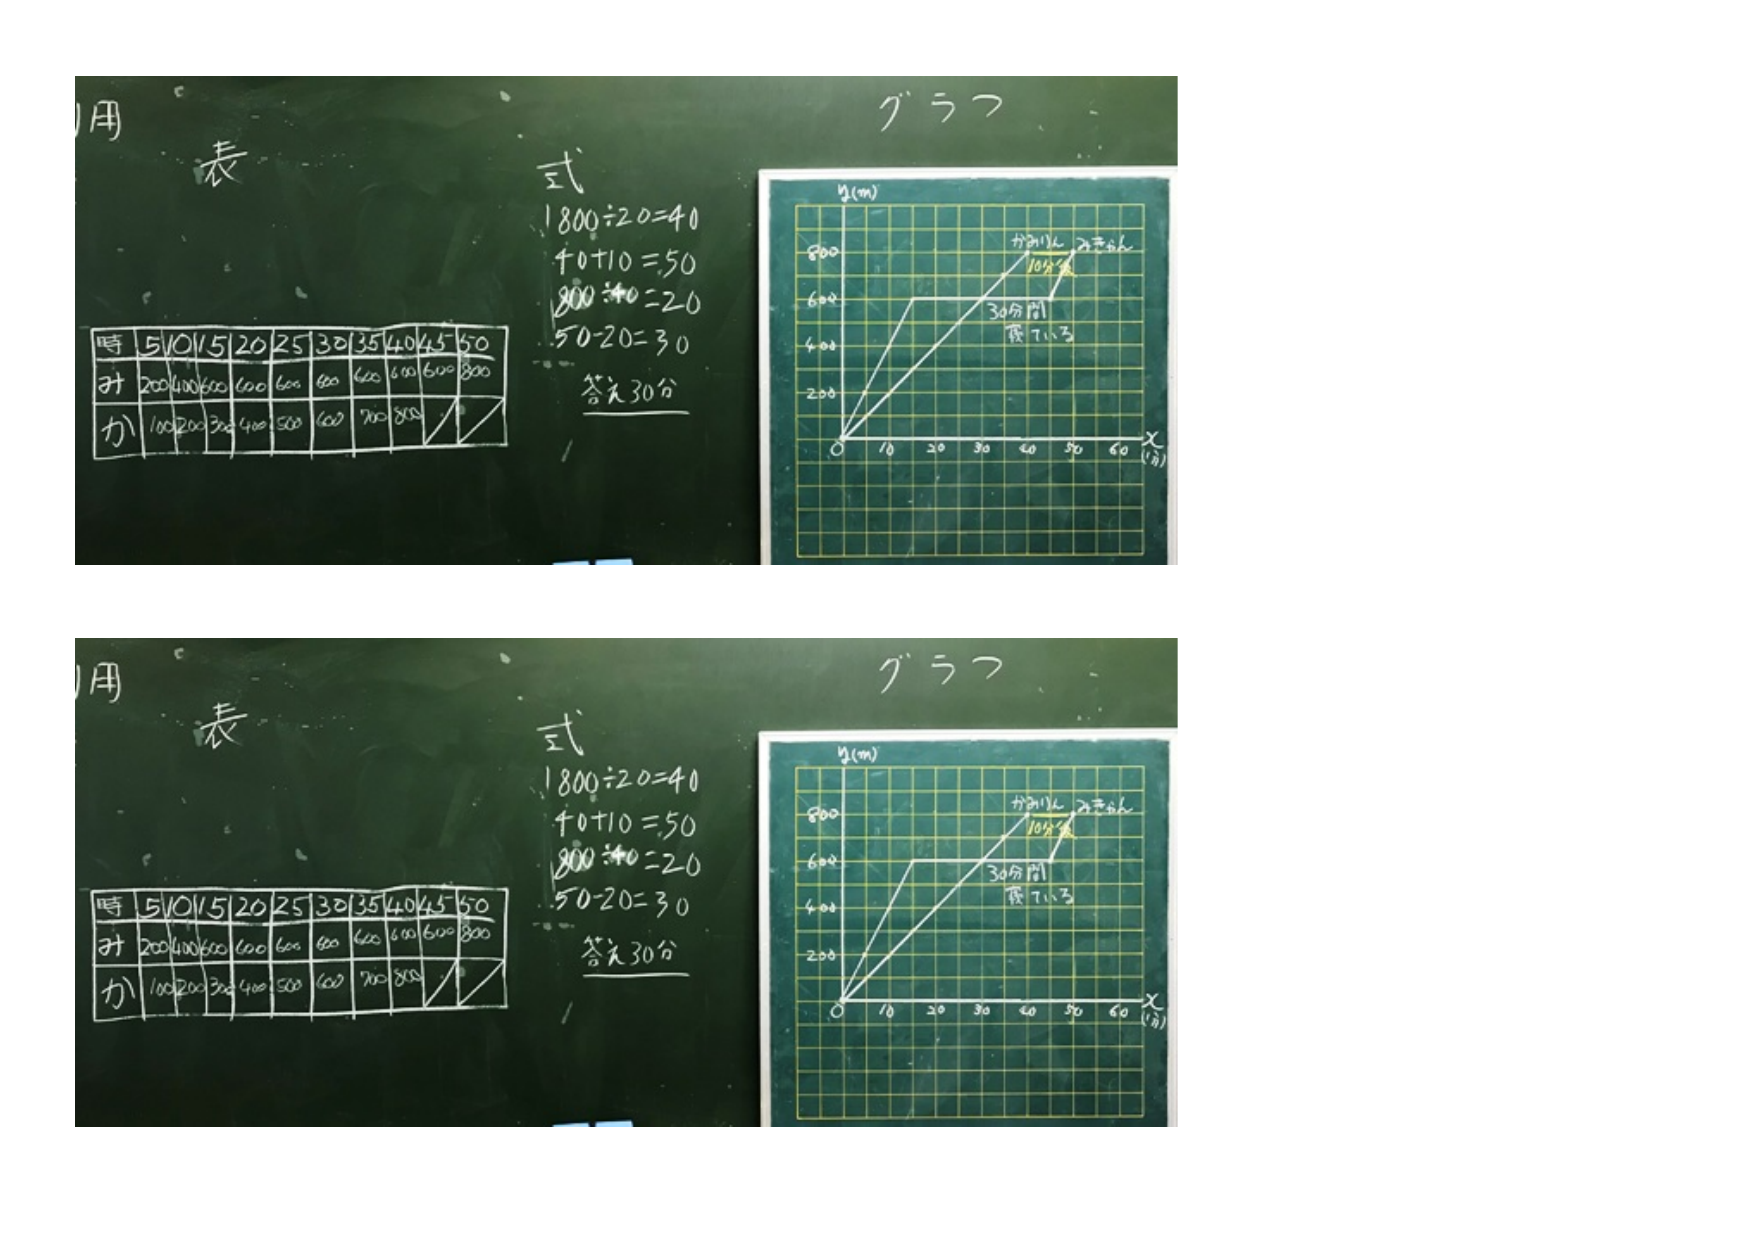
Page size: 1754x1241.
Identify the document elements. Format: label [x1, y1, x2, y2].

picture [75, 76, 1178, 565]
picture [75, 638, 1178, 1127]
